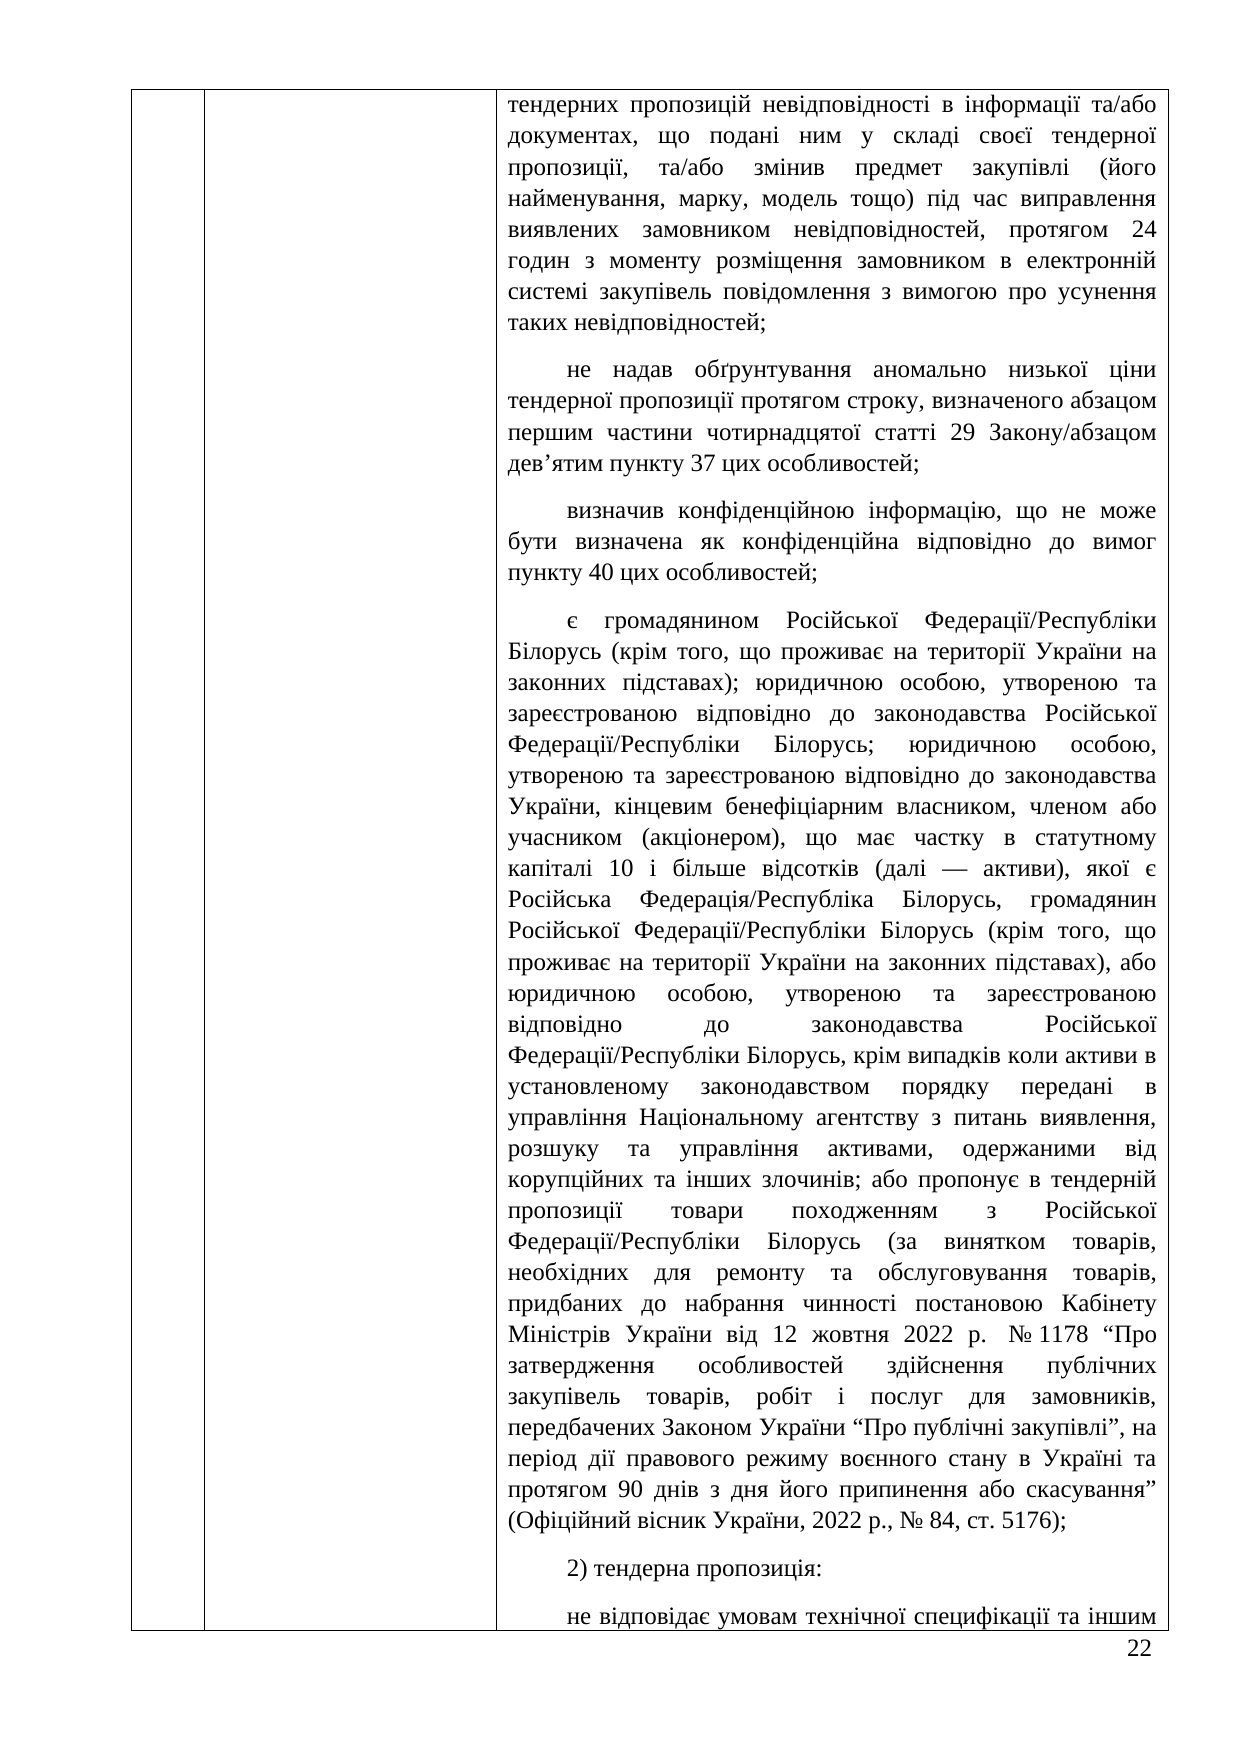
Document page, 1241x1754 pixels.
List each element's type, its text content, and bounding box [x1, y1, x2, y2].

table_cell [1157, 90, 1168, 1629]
table_cell 3 [132, 90, 204, 1629]
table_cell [205, 90, 496, 1629]
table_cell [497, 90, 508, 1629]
